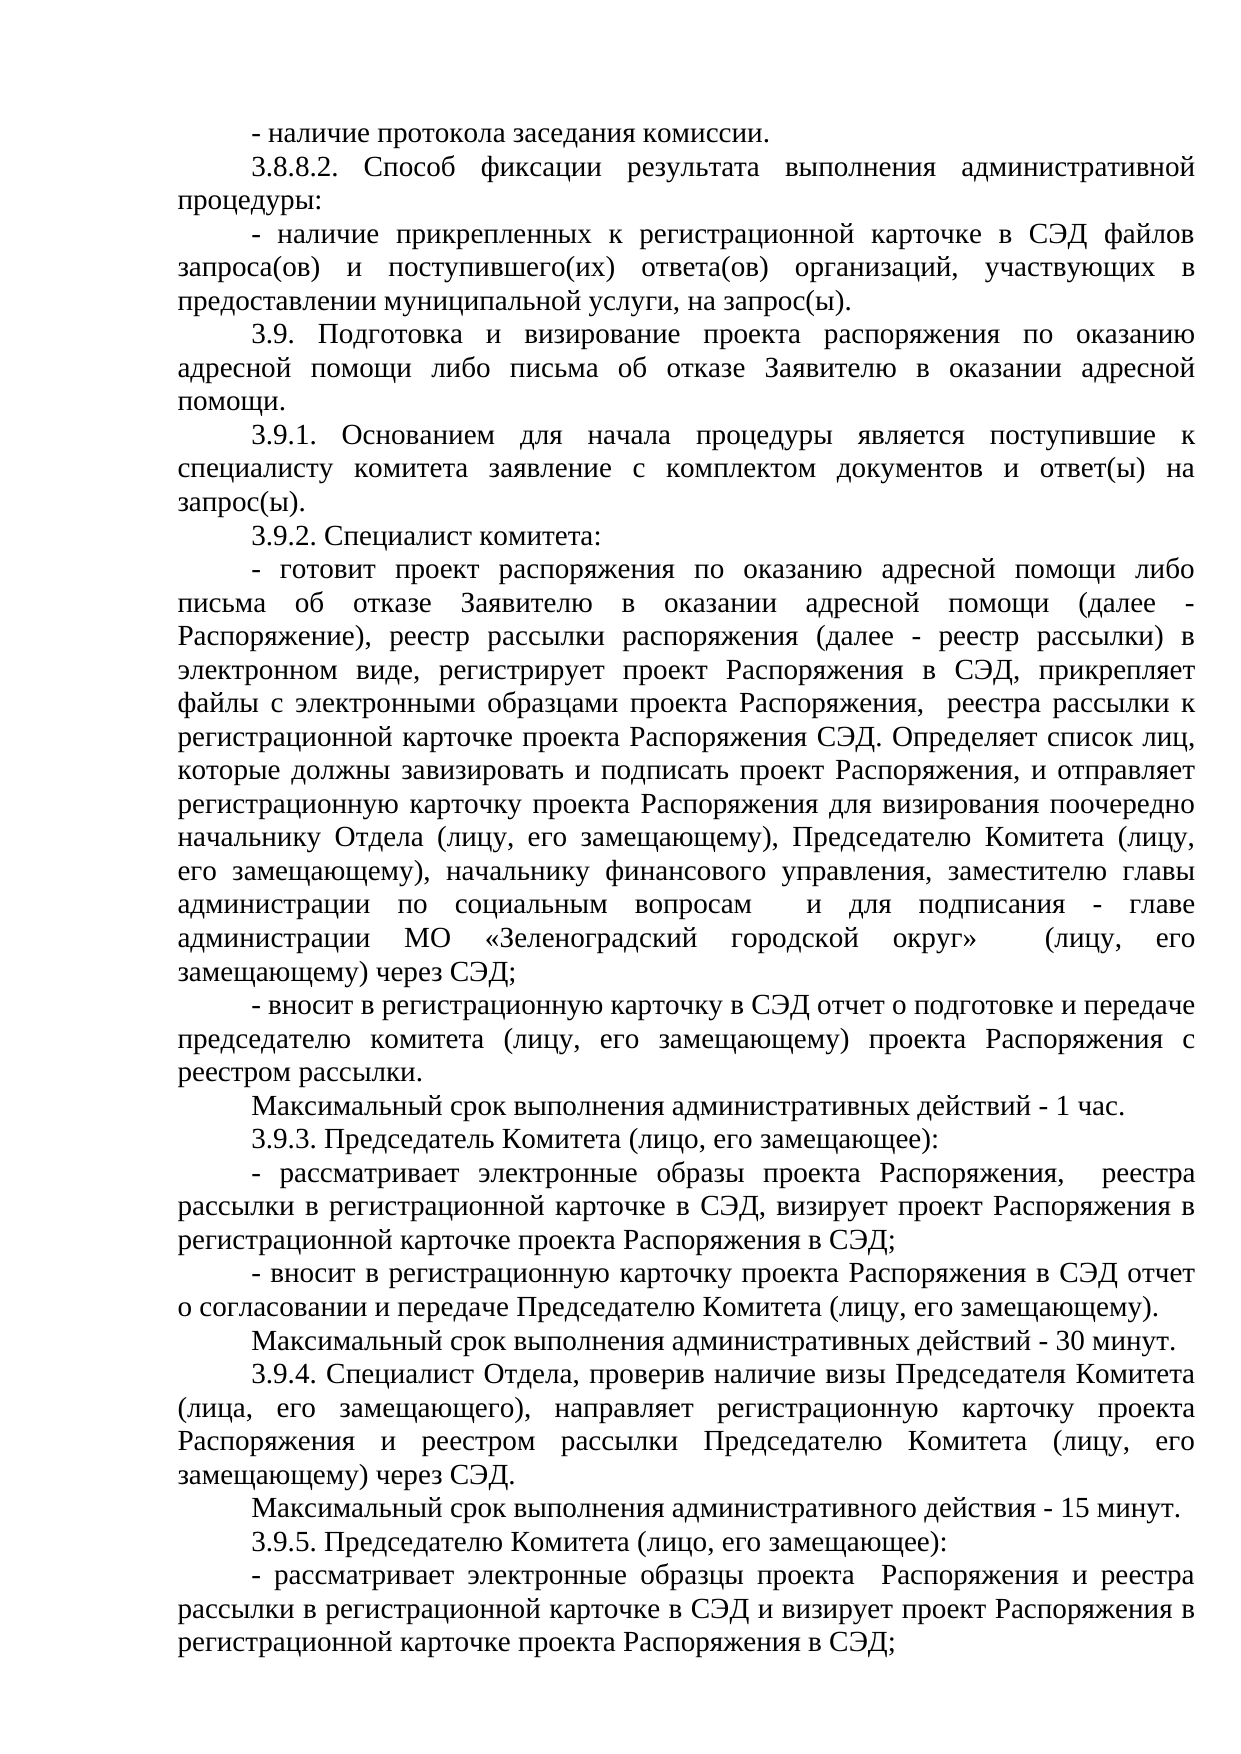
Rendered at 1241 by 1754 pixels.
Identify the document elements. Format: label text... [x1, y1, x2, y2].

text - вносит в регистрационную карточку проекта Распоряжения в СЭД отчет о согласовании и передаче Председателю Комитета (лицу, его замещающему). [177, 1256, 1196, 1323]
text Максимальный срок выполнения административных действий - 30 минут. [177, 1323, 1196, 1356]
text 3.8.8.2. Способ фиксации результата выполнения административной процедуры: [177, 149, 1196, 216]
text - наличие прикрепленных к регистрационной карточке в СЭД файлов запроса(ов) и поступившего(их) ответа(ов) организаций, участвующих в предоставлении муниципальной услуги, на запрос(ы). [177, 216, 1196, 316]
text 3.9.1. Основанием для начала процедуры является поступившие к специалисту комитета заявление с комплектом документов и ответ(ы) на запрос(ы). [177, 417, 1196, 518]
text - готовит проект распоряжения по оказанию адресной помощи либо письма об отказе Заявителю в оказании адресной помощи (далее - Распоряжение), реестр рассылки распоряжения (далее - реестр рассылки) в электронном виде, регистрирует проект Распоряжения в СЭД, прикрепляет файлы с электронными образцами проекта Распоряжения, реестра рассылки к регистрационной карточке проекта Распоряжения СЭД. Определяет список лиц, которые должны завизировать и подписать проект Распоряжения, и отправляет регистрационную карточку проекта Распоряжения для визирования поочередно начальнику Отдела (лицу, его замещающему), Председателю Комитета (лицу, его замещающему), начальнику финансового управления, заместителю главы администрации по социальным вопросам и для подписания - главе администрации МО «Зеленоградский городской округ» (лицу, его замещающему) через СЭД; [177, 551, 1196, 987]
text - вносит в регистрационную карточку в СЭД отчет о подготовке и передаче председателю комитета (лицу, его замещающему) проекта Распоряжения с реестром рассылки. [177, 987, 1196, 1088]
text Максимальный срок выполнения административного действия - 15 минут. [177, 1490, 1196, 1524]
text 3.9.2. Специалист комитета: [177, 518, 1196, 551]
text - наличие протокола заседания комиссии. [177, 115, 1196, 149]
text Максимальный срок выполнения административных действий - 1 час. [177, 1088, 1196, 1121]
text - рассматривает электронные образы проекта Распоряжения, реестра рассылки в регистрационной карточке в СЭД, визирует проект Распоряжения в регистрационной карточке проекта Распоряжения в СЭД; [177, 1155, 1196, 1256]
text 3.9. Подготовка и визирование проекта распоряжения по оказанию адресной помощи либо письма об отказе Заявителю в оказании адресной помощи. [177, 316, 1196, 417]
text 3.9.3. Председатель Комитета (лицо, его замещающее): [177, 1121, 1196, 1155]
text - рассматривает электронные образцы проекта Распоряжения и реестра рассылки в регистрационной карточке в СЭД и визирует проект Распоряжения в регистрационной карточке проекта Распоряжения в СЭД; [177, 1557, 1196, 1658]
text 3.9.4. Специалист Отдела, проверив наличие визы Председателя Комитета (лица, его замещающего), направляет регистрационную карточку проекта Распоряжения и реестром рассылки Председателю Комитета (лицу, его замещающему) через СЭД. [177, 1356, 1196, 1490]
text 3.9.5. Председателю Комитета (лицо, его замещающее): [177, 1524, 1196, 1557]
